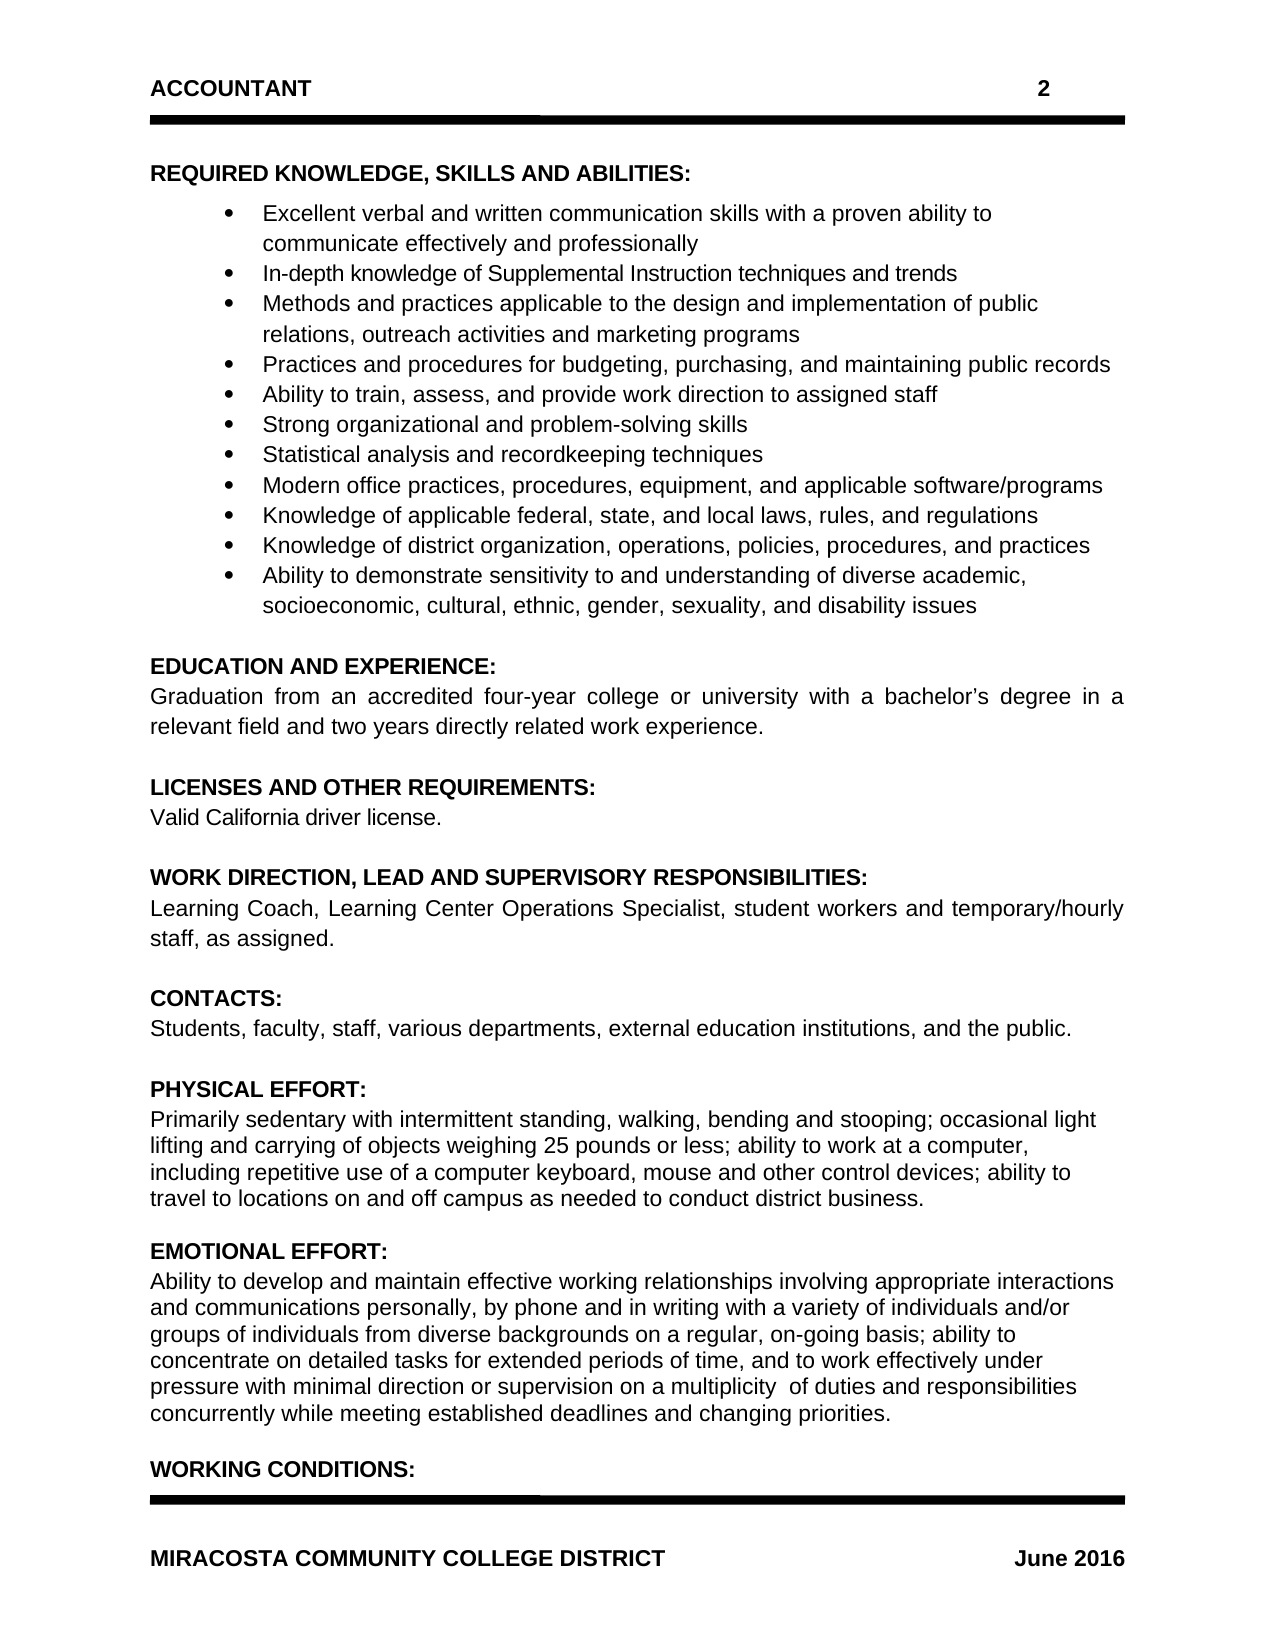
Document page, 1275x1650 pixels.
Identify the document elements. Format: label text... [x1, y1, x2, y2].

list In-depth knowledge of Supplemental Instruction techniques and trends [225, 260, 1125, 286]
text PHYSICAL EFFORT: [150, 1076, 1125, 1102]
text WORK DIRECTION, LEAD AND SUPERVISORY RESPONSIBILITIES: [150, 864, 1125, 891]
list Statistical analysis and recordkeeping techniques [225, 441, 1125, 468]
text CONTACTS: [150, 985, 1125, 1011]
list Methods and practices applicable to the design and implementation of public relations, outreach activities and marketing programs [225, 290, 1125, 347]
text EDUCATION AND EXPERIENCE: [150, 653, 1125, 679]
text Ability to develop and maintain effective working relationships involving appropriate interactions and communications personally, by phone and in writing with a variety of individuals and/or groups of individuals from diverse backgrounds on a regular, on-going basis; ability to concentrate on detailed tasks for extended periods of time, and to work effectively under pressure with minimal direction or supervision on a multiplicity of duties and responsibilities concurrently while meeting established deadlines and changing priorities. [150, 1268, 1125, 1426]
text Students, faculty, staff, various departments, external education institutions, and the public. [150, 1015, 1125, 1042]
list Excellent verbal and written communication skills with a proven ability to communicate effectively and professionally [225, 200, 1125, 256]
text LICENSES AND OTHER REQUIREMENTS: [150, 774, 1125, 800]
list Knowledge of district organization, operations, policies, procedures, and practices [225, 532, 1125, 558]
list Knowledge of applicable federal, state, and local laws, rules, and regulations [225, 502, 1125, 528]
list Ability to demonstrate sensitivity to and understanding of diverse academic, socioeconomic, cultural, ethnic, gender, sexuality, and disability issues [225, 562, 1125, 619]
list Ability to train, assess, and provide work direction to assigned staff [225, 381, 1125, 407]
list Strong organizational and problem-solving skills [225, 411, 1125, 437]
text WORKING CONDITIONS: [150, 1456, 1125, 1483]
text Valid California driver license. [150, 804, 1125, 830]
text Primarily sedentary with intermittent standing, walking, bending and stooping; occasional light lifting and carrying of objects weighing 25 pounds or less; ability to work at a computer, including repetitive use of a computer keyboard, mouse and other control devices; ability to travel to locations on and off campus as needed to conduct district business. [150, 1106, 1125, 1211]
text REQUIRED KNOWLEDGE, SKILLS AND ABILITIES: [150, 160, 1125, 187]
text Graduation from an accredited four-year college or university with a bachelor’s degree in a relevant field and two years directly related work experience. [150, 683, 1125, 739]
text Learning Coach, Learning Center Operations Specialist, student workers and temporary/hourly staff, as assigned. [150, 894, 1125, 951]
list Modern office practices, procedures, equipment, and applicable software/programs [225, 472, 1125, 498]
text EMOTIONAL EFFORT: [150, 1238, 1125, 1264]
list Practices and procedures for budgeting, purchasing, and maintaining public records [225, 351, 1125, 377]
